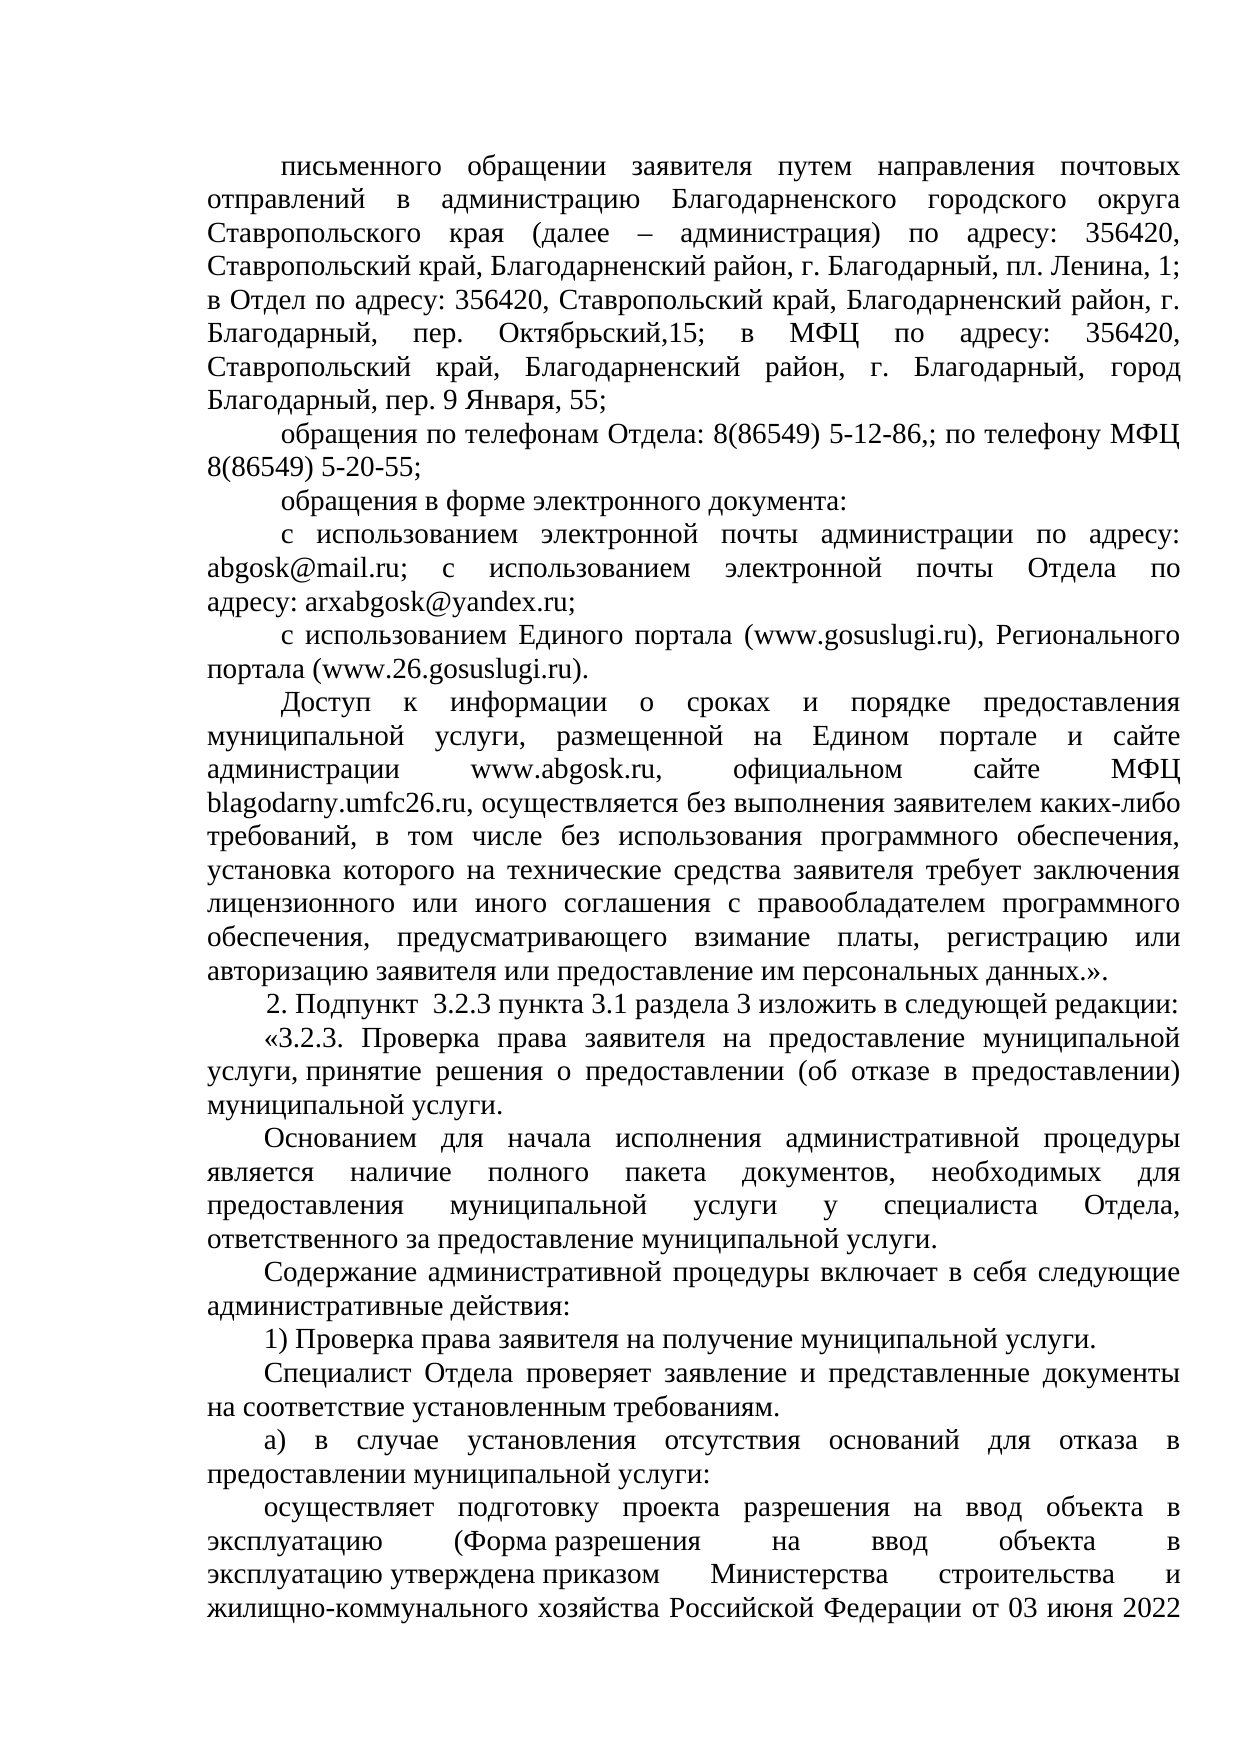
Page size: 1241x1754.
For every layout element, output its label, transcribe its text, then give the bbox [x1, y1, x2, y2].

text обращения по телефонам Отдела: 8(86549) 5-12-86,; по телефону МФЦ 8(86549) 5-20-55; [207, 416, 1181, 483]
text «3.2.3. Проверка права заявителя на предоставление муниципальной услуги, принятие решения о предоставлении (об отказе в предоставлении) муниципальной услуги. [207, 1020, 1181, 1120]
text 1) Проверка права заявителя на получение муниципальной услуги. [207, 1322, 1181, 1355]
text Специалист Отдела проверяет заявление и представленные документы на соответствие установленным требованиям. [207, 1355, 1181, 1422]
text а) в случае установления отсутствия оснований для отказа в предоставлении муниципальной услуги: [207, 1422, 1181, 1489]
text обращения в форме электронного документа: [207, 483, 1181, 517]
text 2. Подпункт 3.2.3 пункта 3.1 раздела 3 изложить в следующей редакции: [207, 986, 1181, 1020]
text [207, 1489, 1181, 1623]
text с использованием Единого портала (www.gosuslugi.ru), Регионального портала (www.26.gosuslugi.ru). [207, 617, 1181, 684]
text письменного обращении заявителя путем направления почтовых отправлений в администрацию Благодарненского городского округа Ставропольского края (далее – администрация) по адресу: 356420, Ставропольский край, Благодарненский район, г. Благодарный, пл. Ленина, 1; в Отдел по адресу: 356420, Ставропольский край, Благодарненский район, г. Благодарный, пер. Октябрьский,15; в МФЦ по адресу: 356420, Ставропольский край, Благодарненский район, г. Благодарный, город Благодарный, пер. 9 Января, 55; [207, 148, 1181, 416]
text с использованием электронной почты администрации по адресу: abgosk@mail.ru; с использованием электронной почты Отдела по адресу: arxabgosk@yandex.ru; [207, 517, 1181, 617]
text Содержание административной процедуры включает в себя следующие административные действия: [207, 1254, 1181, 1322]
text Доступ к информации о сроках и порядке предоставления муниципальной услуги, размещенной на Едином портале и сайте администрации www.abgosk.ru, официальном сайте МФЦ blagodarny.umfc26.ru, осуществляется без выполнения заявителем каких-либо требований, в том числе без использования программного обеспечения, установка которого на технические средства заявителя требует заключения лицензионного или иного соглашения с правообладателем программного обеспечения, предусматривающего взимание платы, регистрацию или авторизацию заявителя или предоставление им персональных данных.». [207, 684, 1181, 986]
text Основанием для начала исполнения административной процедуры является наличие полного пакета документов, необходимых для предоставления муниципальной услуги у специалиста Отдела, ответственного за предоставление муниципальной услуги. [207, 1120, 1181, 1254]
